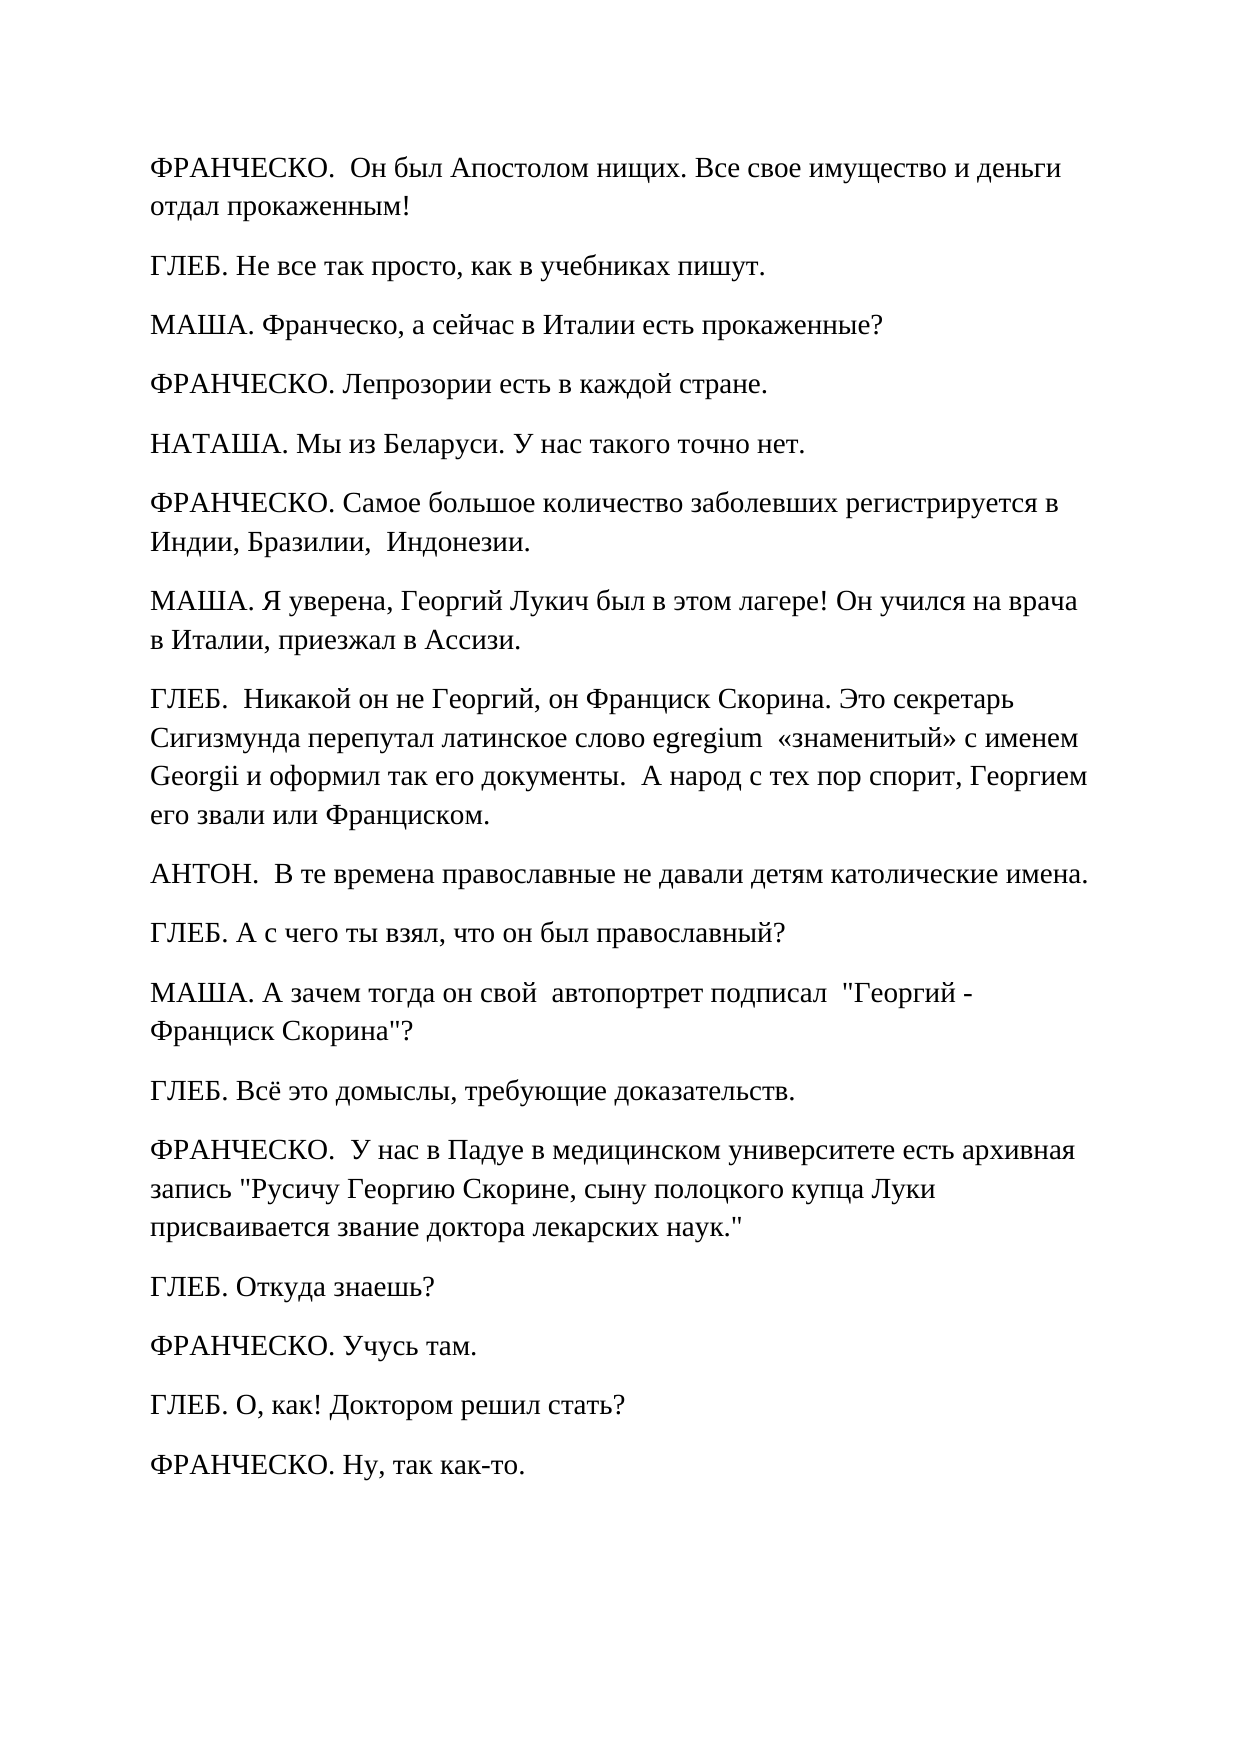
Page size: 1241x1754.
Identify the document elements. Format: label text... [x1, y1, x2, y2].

text ФРАНЧЕСКО. Ну, так как-то. [150, 1447, 1090, 1480]
text ГЛЕБ. Всё это домыслы, требующие доказательств. [150, 1073, 1090, 1106]
text ФРАНЧЕСКО. Учусь там. [150, 1328, 1090, 1362]
text ФРАНЧЕСКО. Лепрозории есть в каждой стране. [150, 367, 1090, 400]
text ФРАНЧЕСКО. У нас в Падуе в медицинском университете есть архивная запись "Русичу Георгию Скорине, сыну полоцкого купца Луки присваивается звание доктора лекарских наук." [150, 1132, 1090, 1243]
text МАША. Я уверена, Георгий Лукич был в этом лагере! Он учился на врача в Италии, приезжал в Ассизи. [150, 583, 1090, 655]
text МАША. Франческо, а сейчас в Италии есть прокаженные? [150, 307, 1090, 341]
text ГЛЕБ. Не все так просто, как в учебниках пишут. [150, 248, 1090, 281]
text ГЛЕБ. Откуда знаешь? [150, 1269, 1090, 1302]
text МАША. А зачем тогда он свой автопортрет подписал "Георгий -Франциск Скорина"? [150, 975, 1090, 1047]
text ГЛЕБ. Никакой он не Георгий, он Франциск Скорина. Это секретарь Сигизмунда перепутал латинское слово egregium «знаменитый» с именем Georgii и оформил так его документы. А народ с тех пор спорит, Георгием его звали или Франциском. [150, 681, 1090, 830]
text ФРАНЧЕСКО. Он был Апостолом нищих. Все свое имущество и деньги отдал прокаженным! [150, 150, 1090, 222]
text ГЛЕБ. О, как! Доктором решил стать? [150, 1387, 1090, 1421]
text АНТОН. В те времена православные не давали детям католические имена. [150, 856, 1090, 890]
text НАТАША. Мы из Беларуси. У нас такого точно нет. [150, 426, 1090, 459]
text ГЛЕБ. А с чего ты взял, что он был православный? [150, 916, 1090, 949]
text ФРАНЧЕСКО. Самое большое количество заболевших регистрируется в Индии, Бразилии, Индонезии. [150, 485, 1090, 557]
